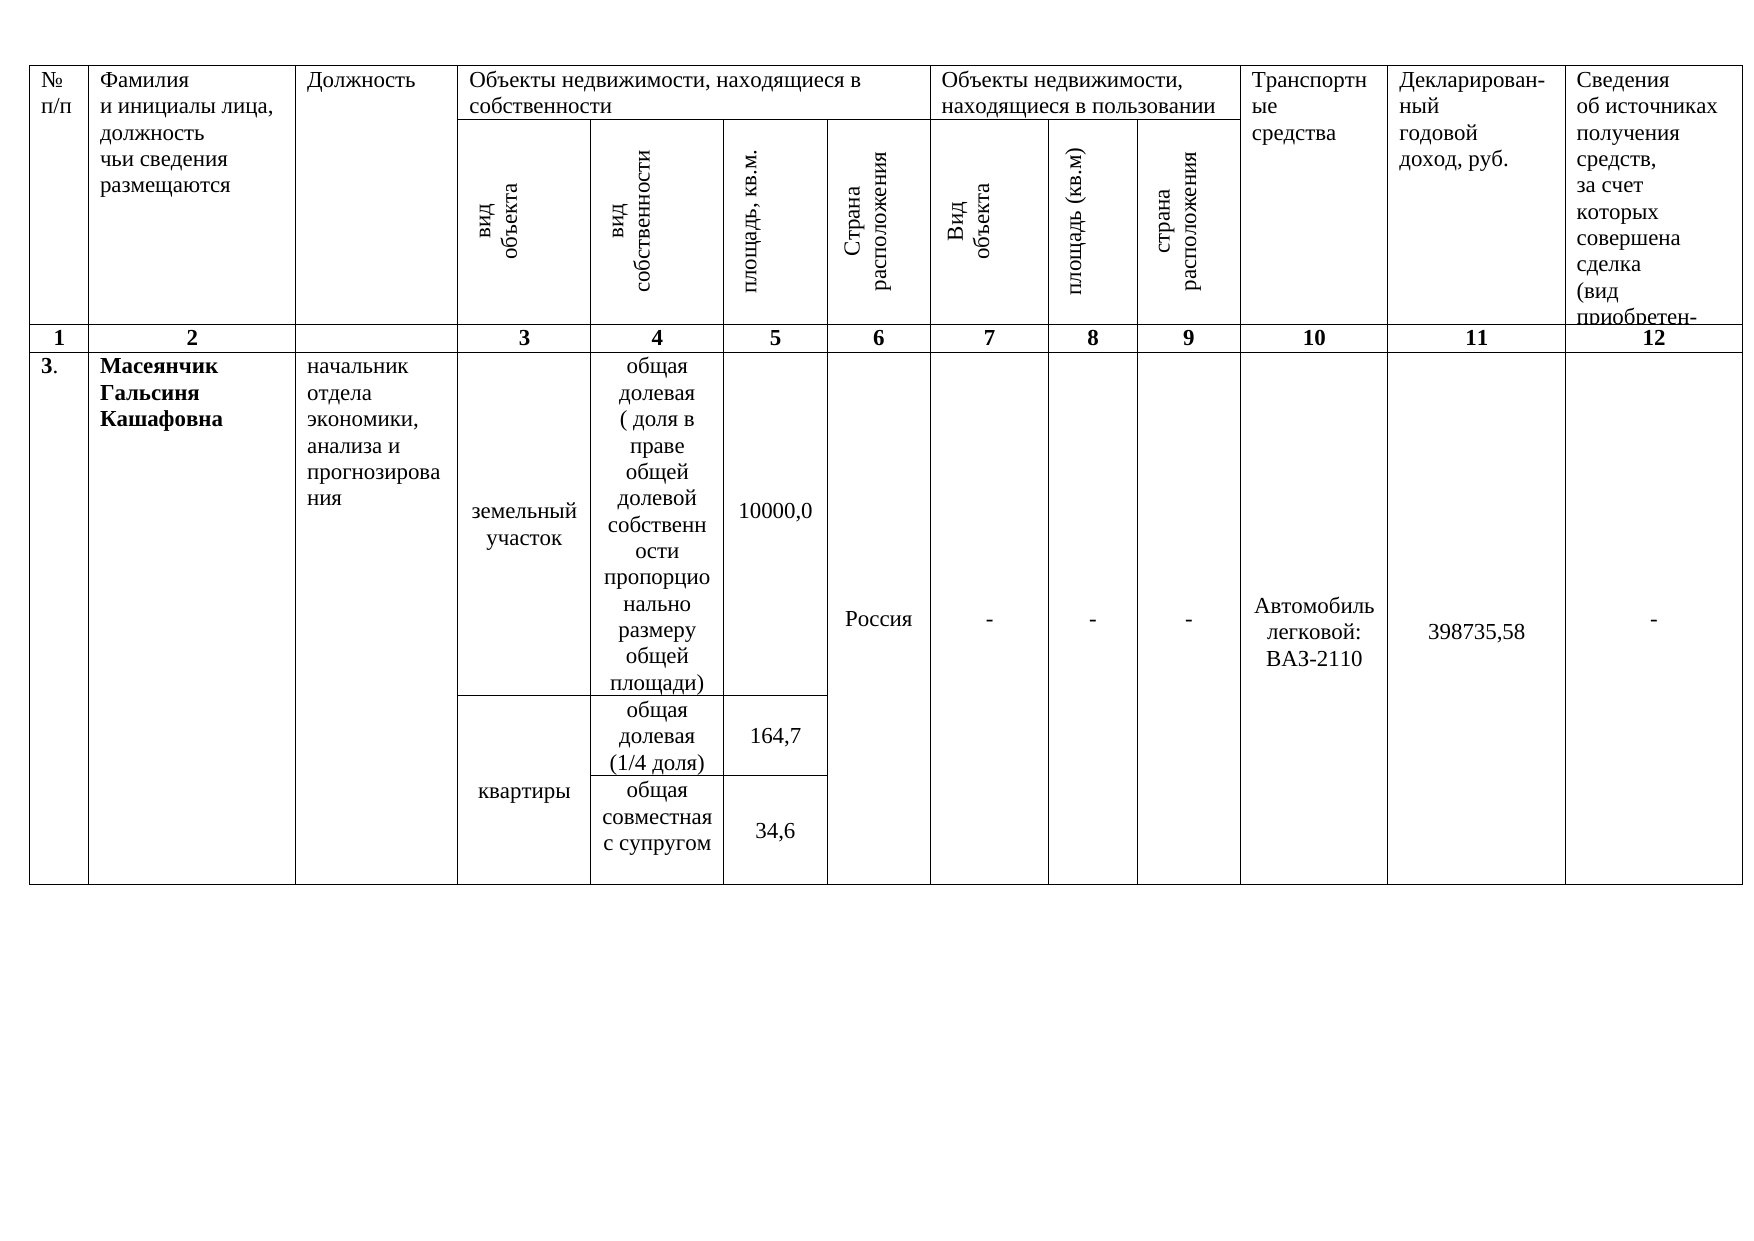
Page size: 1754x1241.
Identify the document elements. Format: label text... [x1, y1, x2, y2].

table_cell общая долевая ( доля в праве общей долевой собственности пропорционально размеру общей площади) [591, 353, 723, 695]
table_cell - [1049, 353, 1137, 884]
table_cell общая долевая (1/4 доля) [591, 696, 723, 775]
table_cell Масеянчик Гальсиня Кашафовна [89, 353, 295, 884]
table_cell Россия [828, 353, 930, 884]
table_cell страна расположения [1138, 120, 1240, 323]
table_cell Страна расположения [828, 120, 930, 323]
table_cell 5 [724, 325, 827, 352]
table_cell Автомобиль легковой: ВАЗ-2110 [1241, 353, 1387, 884]
table_cell 3. [30, 353, 88, 884]
table_cell 398735,58 [1388, 353, 1565, 884]
table_cell площадь (кв.м) [1049, 120, 1137, 323]
table_cell - [1138, 353, 1240, 884]
table_cell земельный участок [458, 353, 590, 695]
table_cell 12 [1566, 325, 1742, 352]
table_cell - [931, 353, 1048, 884]
table_cell вид собственности [591, 120, 723, 323]
table_cell 11 [1388, 325, 1565, 352]
table_cell вид объекта [458, 120, 590, 323]
table_header Фамилия и инициалы лица, должность чьи сведения размещаются [89, 66, 295, 323]
table_cell 10000,0 [724, 353, 827, 695]
table_cell 1 [30, 325, 88, 352]
table_cell общая совместная с супругом [591, 776, 723, 884]
table_cell 8 [1049, 325, 1137, 352]
table_cell 7 [931, 325, 1048, 352]
table_cell 9 [1138, 325, 1240, 352]
table_cell 164,7 [724, 696, 827, 775]
table_header Декларирован-ный годовой доход, руб. [1388, 66, 1565, 323]
table_cell 10 [1241, 325, 1387, 352]
table_cell 2 [89, 325, 295, 352]
table_header Должность [296, 66, 457, 323]
table_cell площадь, кв.м. [724, 120, 827, 323]
table_cell 4 [591, 325, 723, 352]
table_cell 3 [458, 325, 590, 352]
table_cell 34,6 [724, 776, 827, 884]
table_cell [296, 325, 457, 352]
table_cell Вид объекта [931, 120, 1048, 323]
table_header Сведения об источниках получения средств, за счет которых совершена сделка (вид приобретен-ного имущества, источники) [1566, 66, 1742, 323]
table_cell 6 [828, 325, 930, 352]
table_cell квартиры [458, 696, 590, 884]
table_header № п/п [30, 66, 88, 323]
table_header Транспортные средства [1241, 66, 1387, 323]
table_cell начальник отдела экономики, анализа и прогнозирования [296, 353, 457, 884]
table_header Объекты недвижимости, находящиеся в пользовании [931, 66, 1240, 119]
table_header Объекты недвижимости, находящиеся в собственности [458, 66, 930, 119]
table_cell - [1566, 353, 1742, 884]
